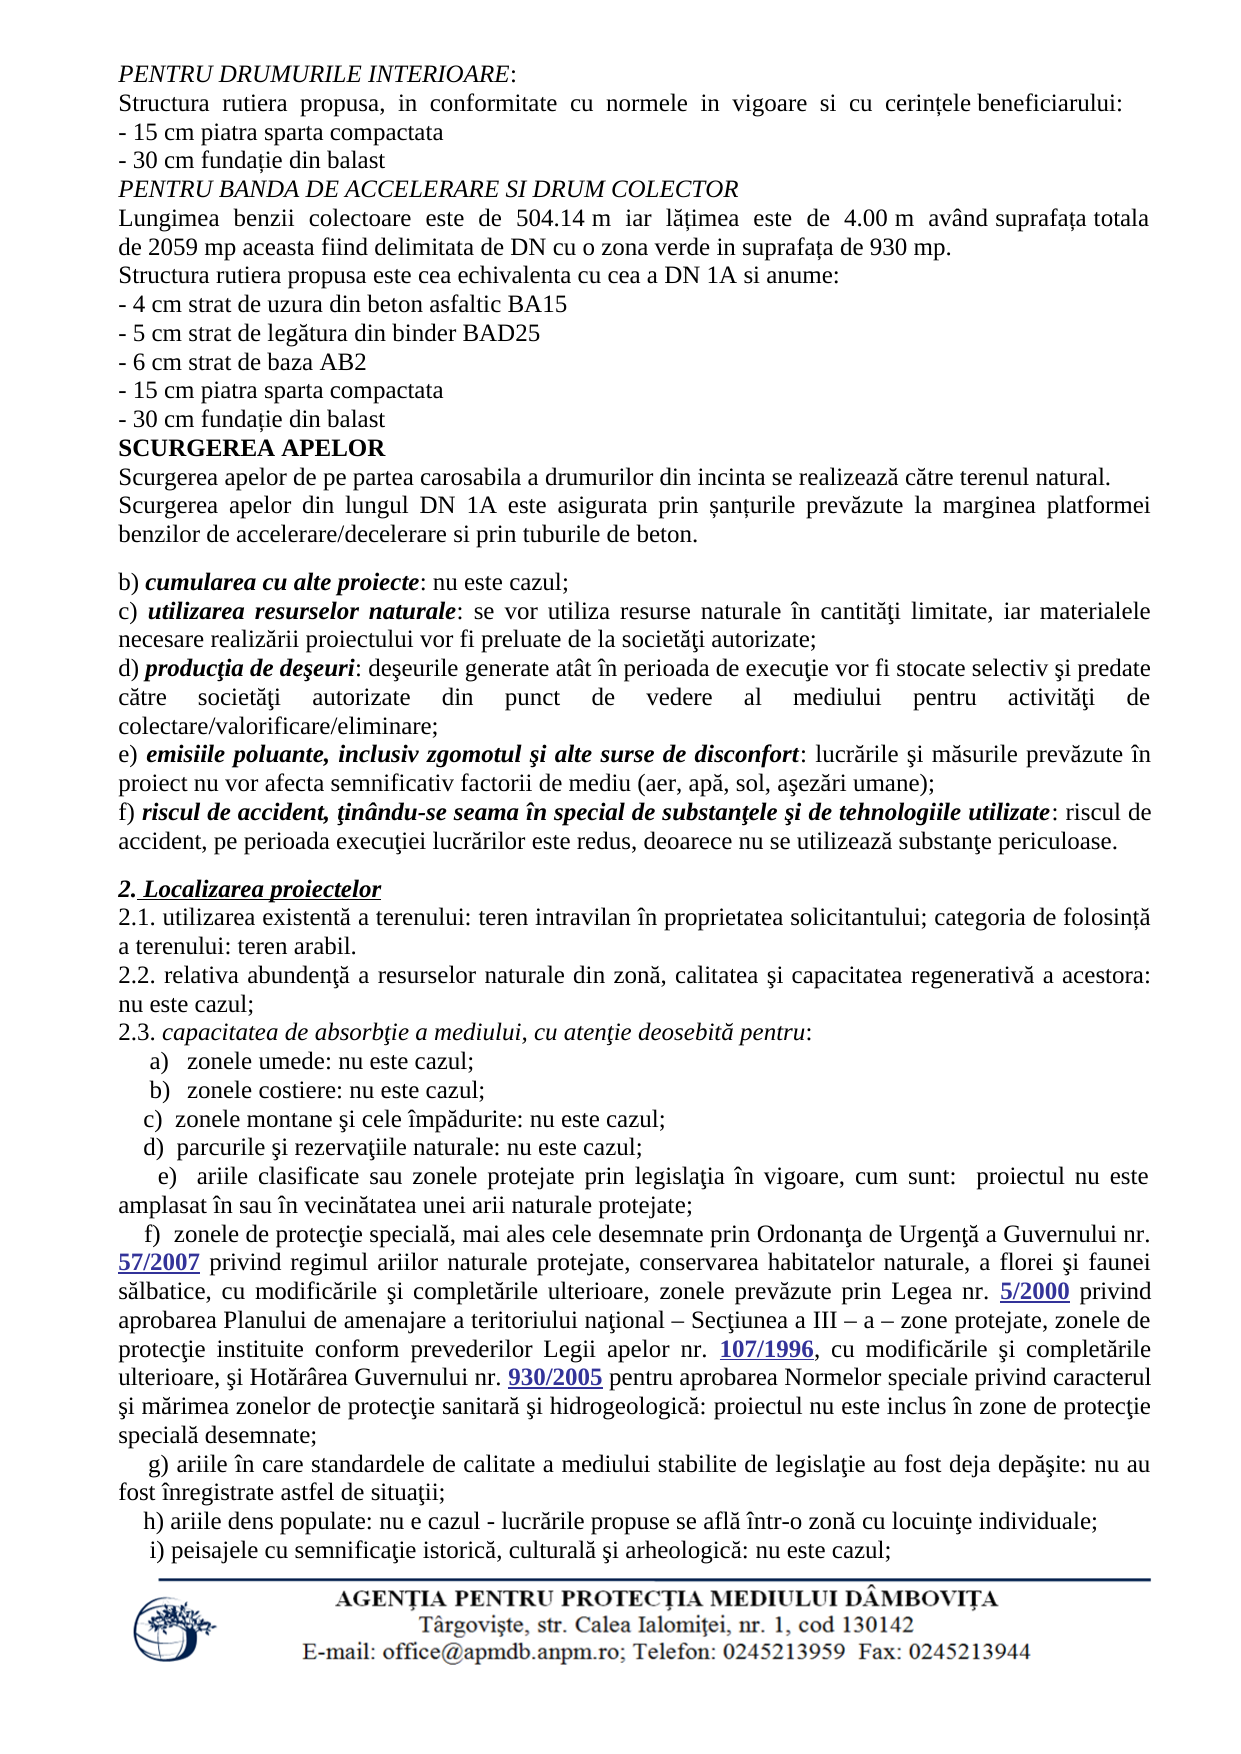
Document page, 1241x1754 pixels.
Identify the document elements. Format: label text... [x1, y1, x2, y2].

text - 5 cm strat de legătura din binder BAD25 [118, 318, 1152, 347]
text - 15 cm piatra sparta compactata [118, 117, 1152, 145]
text 2.1. utilizarea existentă a terenului: teren intravilan în proprietatea solicitantului; categoria de folosință a terenului: teren arabil. [118, 902, 1152, 960]
picture [128, 1571, 1152, 1685]
text d) producţia de deşeuri: deşeurile generate atât în perioada de execuţie vor fi stocate selectiv şi predate către societăţi autorizate din punct de vedere al mediului pentru activităţi de colectare/valorificare/eliminare; [118, 653, 1152, 739]
text d) parcurile şi rezervaţiile naturale: nu este cazul; [118, 1132, 1152, 1161]
text - 6 cm strat de baza AB2 [118, 347, 1152, 375]
text g) ariile în care standardele de calitate a mediului stabilite de legislaţie au fost deja depăşite: nu au fost înregistrate astfel de situaţii; [118, 1449, 1152, 1506]
text c) zonele montane şi cele împădurite: nu este cazul; [118, 1104, 1152, 1132]
text e) emisiile poluante, inclusiv zgomotul şi alte surse de disconfort: lucrările şi măsurile prevăzute în proiect nu vor afecta semnificativ factorii de mediu (aer, apă, sol, aşezări umane); [118, 739, 1152, 797]
text Scurgerea apelor de pe partea carosabila a drumurilor din incinta se realizează către terenul natural. [118, 462, 1152, 490]
text e) ariile clasificate sau zonele protejate prin legislaţia în vigoare, cum sunt: proiectul nu este amplasat în sau în vecinătatea unei arii naturale protejate; [118, 1161, 1152, 1219]
text 2.2. relativa abundenţă a resurselor naturale din zonă, calitatea şi capacitatea regenerativă a acestora: nu este cazul; [118, 960, 1152, 1017]
text b) cumularea cu alte proiecte: nu este cazul; [118, 567, 1152, 596]
list zonele umede: nu este cazul; [149, 1046, 1152, 1075]
text PENTRU DRUMURILE INTERIOARE: [118, 59, 1152, 88]
text - 30 cm fundație din balast [118, 145, 1152, 174]
text 2. Localizarea proiectelor [118, 874, 1152, 902]
text Lungimea benzii colectoare este de 504.14 m iar lățimea este de 4.00 m având suprafața totala de 2059 mp aceasta fiind delimitata de DN cu o zona verde in suprafața de 930 mp. [118, 203, 1152, 260]
text PENTRU BANDA DE ACCELERARE SI DRUM COLECTOR [118, 174, 1152, 203]
text Structura rutiera propusa, in conformitate cu normele in vigoare si cu cerințele beneficiarului: [118, 88, 1152, 117]
text h) ariile dens populate: nu e cazul - lucrările propuse se află într-o zonă cu locuinţe individuale; [118, 1506, 1152, 1535]
text f) riscul de accident, ţinându-se seama în special de substanţele şi de tehnologiile utilizate: riscul de accident, pe perioada execuţiei lucrărilor este redus, deoarece nu se utilizează substanţe periculoase. [118, 797, 1152, 854]
text Scurgerea apelor din lungul DN 1A este asigurata prin șanțurile prevăzute la marginea platformei benzilor de accelerare/decelerare si prin tuburile de beton. [118, 490, 1152, 548]
text - 15 cm piatra sparta compactata [118, 375, 1152, 404]
text - 30 cm fundație din balast [118, 404, 1152, 433]
text f) zonele de protecţie specială, mai ales cele desemnate prin Ordonanţa de Urgenţă a Guvernului nr. 57/2007 privind regimul ariilor naturale protejate, conservarea habitatelor naturale, a florei şi faunei sălbatice, cu modificările şi completările ulterioare, zonele prevăzute prin Legea nr. 5/2000 privind aprobarea Planului de amenajare a teritoriului naţional – Secţiunea a III – a – zone protejate, zonele de protecţie instituite conform prevederilor Legii apelor nr. 107/1996, cu modificările şi completările ulterioare, şi Hotărârea Guvernului nr. 930/2005 pentru aprobarea Normelor speciale privind caracterul şi mărimea zonelor de protecţie sanitară şi hidrogeologică: proiectul nu este inclus în zone de protecţie specială desemnate; [118, 1219, 1152, 1449]
text c) utilizarea resurselor naturale: se vor utiliza resurse naturale în cantităţi limitate, iar materialele necesare realizării proiectului vor fi preluate de la societăţi autorizate; [118, 596, 1152, 653]
text 2.3. capacitatea de absorbţie a mediului, cu atenţie deosebită pentru: [118, 1017, 1152, 1046]
list zonele costiere: nu este cazul; [149, 1075, 1152, 1104]
text - 4 cm strat de uzura din beton asfaltic BA15 [118, 289, 1152, 318]
text SCURGEREA APELOR [118, 433, 1152, 462]
text Structura rutiera propusa este cea echivalenta cu cea a DN 1A si anume: [118, 260, 1152, 289]
text i) peisajele cu semnificaţie istorică, culturală şi arheologică: nu este cazul; [118, 1535, 1152, 1564]
